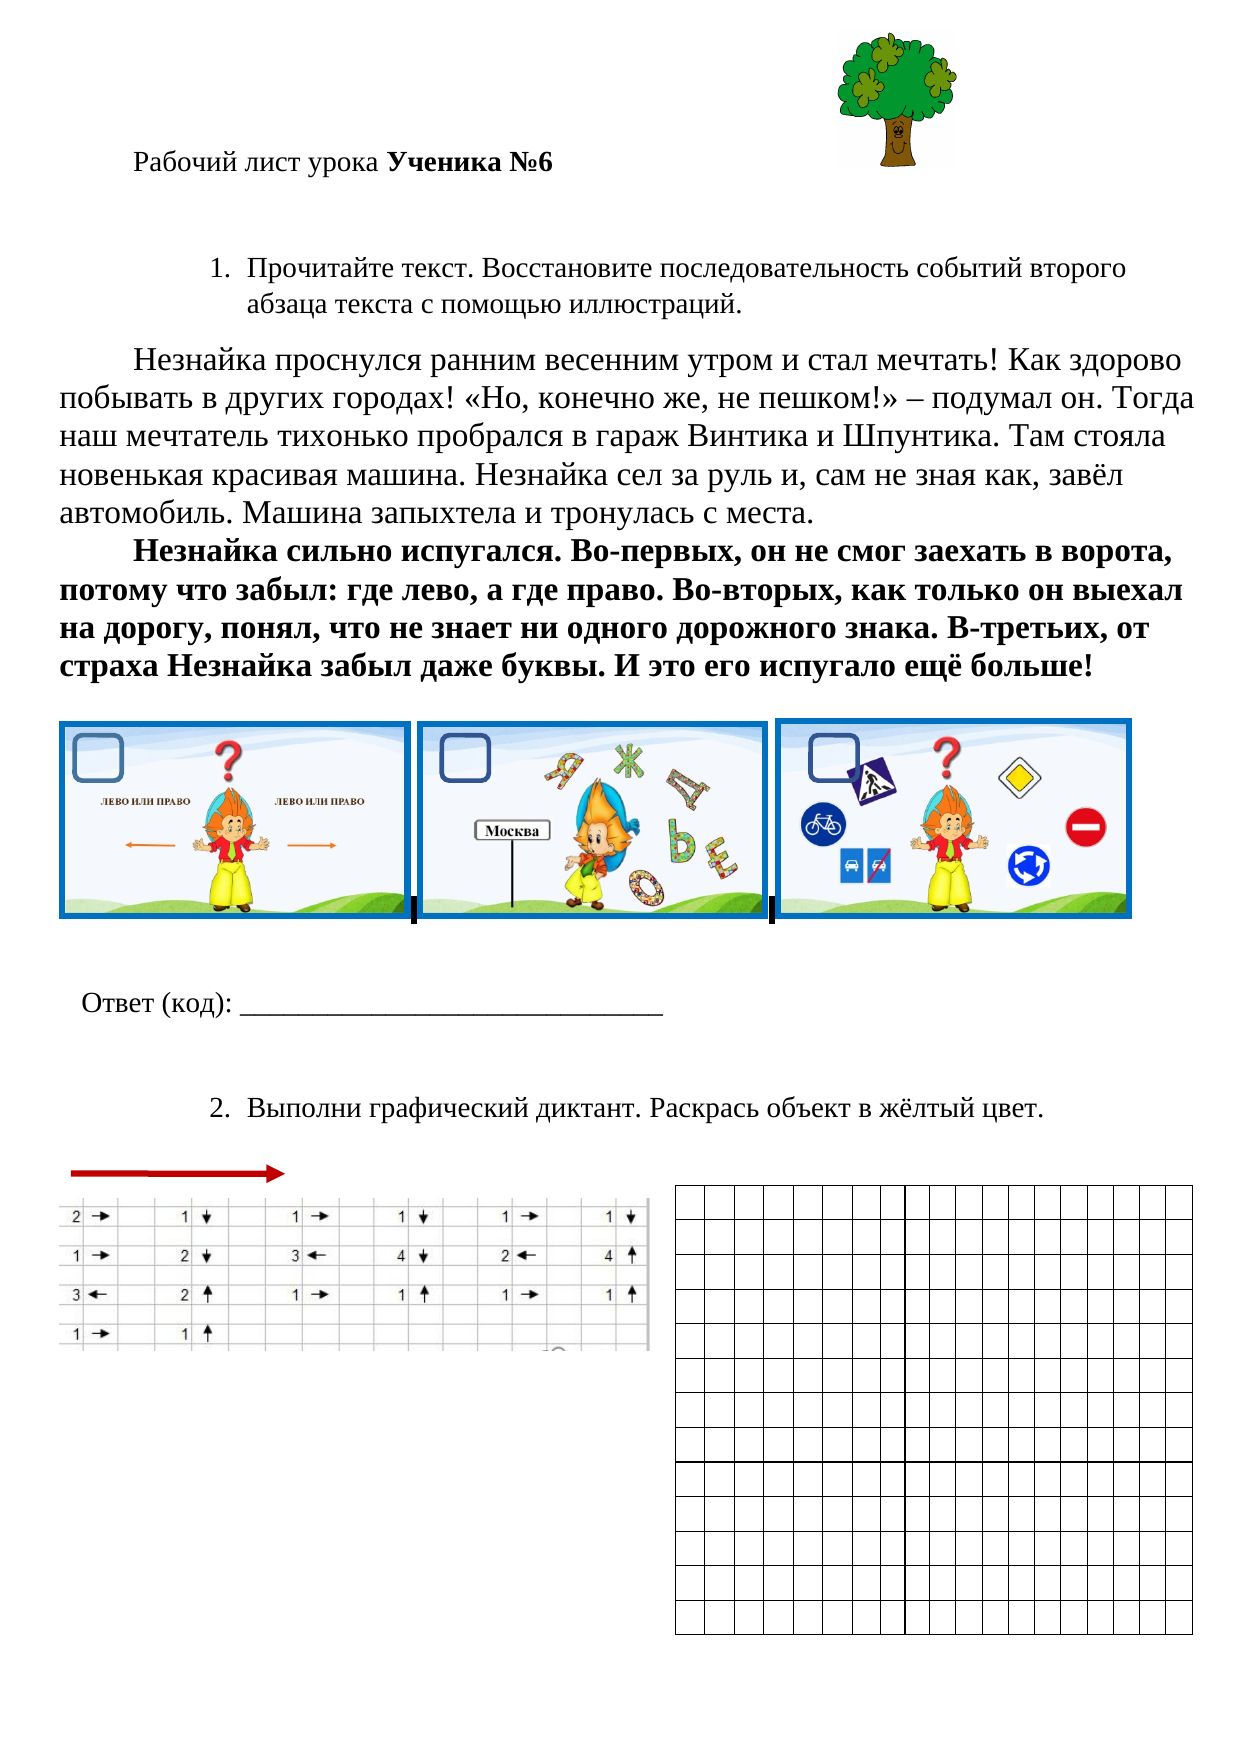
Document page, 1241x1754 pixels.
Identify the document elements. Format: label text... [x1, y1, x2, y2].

text Незнайка сильно испугался. Во-первых, он не смог заехать в ворота, потому что забыл: где лево, а где право. Во-вторых, как только он выехал на дорогу, понял, что не знает ни одного дорожного знака. В-третьих, от страха Незнайка забыл даже буквы. И это его испугало ещё больше! [59, 531, 1211, 684]
table_header [983, 1186, 1008, 1219]
table_cell [764, 1566, 793, 1600]
table_cell [1009, 1220, 1034, 1254]
table_cell [983, 1393, 1008, 1427]
table_cell [983, 1463, 1008, 1496]
table_cell [1035, 1255, 1060, 1288]
table_cell [1114, 1255, 1139, 1288]
table_cell [1035, 1290, 1060, 1323]
table_cell [676, 1255, 704, 1288]
table_cell [1166, 1220, 1192, 1254]
table_header [1009, 1186, 1034, 1219]
table_cell [1140, 1428, 1165, 1461]
table_cell [983, 1255, 1008, 1288]
table_cell [881, 1359, 904, 1392]
table_cell [735, 1497, 763, 1531]
list Выполни графический диктант. Раскрась объект в жёлтый цвет. [209, 1090, 1211, 1124]
table_cell [794, 1497, 822, 1531]
text Рабочий лист урока Ученика №6 [59, 29, 1211, 178]
table_cell [1114, 1532, 1139, 1565]
table_cell [1061, 1497, 1087, 1531]
list Прочитайте текст. Восстановите последовательность событий второго абзаца текста с помощью иллюстраций. [209, 250, 1211, 320]
table_cell [735, 1255, 763, 1288]
table_cell [1088, 1532, 1113, 1565]
table_cell [1166, 1532, 1192, 1565]
table_cell [676, 1359, 704, 1392]
table_cell [705, 1220, 734, 1254]
table_cell [930, 1393, 955, 1427]
table_cell [853, 1601, 880, 1634]
table_cell [956, 1428, 982, 1461]
table_cell [983, 1359, 1008, 1392]
table_cell [794, 1255, 822, 1288]
table_cell [794, 1463, 822, 1496]
table_cell [1140, 1463, 1165, 1496]
table_cell [853, 1497, 880, 1531]
table_cell [1088, 1497, 1113, 1531]
table_cell [1035, 1463, 1060, 1496]
table_cell [1140, 1393, 1165, 1427]
table_cell [1114, 1497, 1139, 1531]
table_cell [881, 1428, 904, 1461]
table_cell [956, 1359, 982, 1392]
table_cell [1061, 1532, 1087, 1565]
table_cell [881, 1324, 904, 1358]
table_cell [881, 1601, 904, 1634]
table_cell [735, 1359, 763, 1392]
table_cell [676, 1566, 704, 1600]
table_cell [906, 1428, 929, 1461]
table_cell [676, 1393, 704, 1427]
table_cell [1088, 1324, 1113, 1358]
table_cell [956, 1324, 982, 1358]
table_cell [1061, 1290, 1087, 1323]
picture [781, 724, 1126, 913]
table_cell [1088, 1255, 1113, 1288]
table_cell [1088, 1290, 1113, 1323]
table_cell [1114, 1290, 1139, 1323]
table_cell [794, 1428, 822, 1461]
table_cell [1114, 1220, 1139, 1254]
table_cell [983, 1532, 1008, 1565]
table_cell [1166, 1393, 1192, 1427]
table_cell [1009, 1566, 1034, 1600]
table_cell [881, 1393, 904, 1427]
table_cell [705, 1463, 734, 1496]
table_cell [983, 1220, 1008, 1254]
table_cell [853, 1532, 880, 1565]
table_header [881, 1186, 904, 1219]
table_cell [764, 1463, 793, 1496]
table_cell [881, 1497, 904, 1531]
table_cell [676, 1497, 704, 1531]
table_cell [823, 1532, 852, 1565]
table_cell [1009, 1532, 1034, 1565]
table_cell [676, 1428, 704, 1461]
table_cell [853, 1255, 880, 1288]
table_cell [705, 1601, 734, 1634]
table_cell [930, 1566, 955, 1600]
table_cell [764, 1220, 793, 1254]
table_header [956, 1186, 982, 1219]
table_cell [1061, 1463, 1087, 1496]
table_cell [906, 1393, 929, 1427]
table_cell [823, 1463, 852, 1496]
table_cell [1009, 1255, 1034, 1288]
table_cell [1061, 1255, 1087, 1288]
table_header [853, 1186, 880, 1219]
table_cell [1140, 1324, 1165, 1358]
table_cell [881, 1463, 904, 1496]
table_cell [1088, 1220, 1113, 1254]
table_cell [1166, 1601, 1192, 1634]
table_cell [906, 1324, 929, 1358]
table_cell [1088, 1359, 1113, 1392]
table_cell [1035, 1359, 1060, 1392]
table_cell [853, 1463, 880, 1496]
table_cell [906, 1255, 929, 1288]
table_cell [764, 1359, 793, 1392]
table_cell [1140, 1532, 1165, 1565]
table_cell [930, 1532, 955, 1565]
table_cell [705, 1428, 734, 1461]
table_cell [735, 1393, 763, 1427]
text Незнайка проснулся ранним весенним утром и стал мечтать! Как здорово побывать в других городах! «Но, конечно же, не пешком!» – подумал он. Тогда наш мечтатель тихонько пробрался в гараж Винтика и Шпунтика. Там стояла новенькая красивая машина. Незнайка сел за руль и, сам не зная как, завёл автомобиль. Машина запыхтела и тронулась с места. [59, 339, 1211, 531]
table_cell [676, 1220, 704, 1254]
table_cell [1140, 1497, 1165, 1531]
table_cell [1140, 1359, 1165, 1392]
table_cell [1166, 1324, 1192, 1358]
table_cell [930, 1497, 955, 1531]
table_cell [1114, 1393, 1139, 1427]
table_cell [881, 1255, 904, 1288]
table_cell [1061, 1359, 1087, 1392]
table_cell [930, 1359, 955, 1392]
table_cell [1061, 1601, 1087, 1634]
picture [837, 29, 957, 170]
table_cell [735, 1220, 763, 1254]
table_cell [705, 1393, 734, 1427]
table_cell [1035, 1220, 1060, 1254]
table_cell [853, 1220, 880, 1254]
table_cell [906, 1497, 929, 1531]
table_cell [881, 1220, 904, 1254]
table_cell [735, 1290, 763, 1323]
table_header [794, 1186, 822, 1219]
table_cell [1035, 1393, 1060, 1427]
table_cell [705, 1359, 734, 1392]
table_cell [764, 1532, 793, 1565]
table_cell [1088, 1566, 1113, 1600]
table_cell [1140, 1601, 1165, 1634]
table_cell [1114, 1324, 1139, 1358]
table_cell [1061, 1566, 1087, 1600]
table_cell [1140, 1255, 1165, 1288]
table_cell [1088, 1428, 1113, 1461]
table_cell [930, 1463, 955, 1496]
table_cell [1035, 1532, 1060, 1565]
table_cell [930, 1220, 955, 1254]
table_header [1114, 1186, 1139, 1219]
table_cell [983, 1497, 1008, 1531]
table_cell [705, 1532, 734, 1565]
table_cell [956, 1497, 982, 1531]
table_cell [735, 1532, 763, 1565]
table_cell [764, 1601, 793, 1634]
table_cell [906, 1601, 929, 1634]
table_cell [1088, 1601, 1113, 1634]
table_cell [794, 1566, 822, 1600]
table_cell [1009, 1463, 1034, 1496]
table_cell [956, 1220, 982, 1254]
table_cell [794, 1393, 822, 1427]
table_cell [676, 1532, 704, 1565]
table_cell [1009, 1359, 1034, 1392]
table_cell [823, 1497, 852, 1531]
table_cell [1166, 1359, 1192, 1392]
table_cell [705, 1497, 734, 1531]
table_cell [881, 1290, 904, 1323]
table_cell [1061, 1393, 1087, 1427]
table_header [705, 1186, 734, 1219]
table_cell [881, 1566, 904, 1600]
table_cell [823, 1428, 852, 1461]
table_cell [1009, 1601, 1034, 1634]
table_cell [1009, 1393, 1034, 1427]
table_cell [930, 1324, 955, 1358]
table_cell [735, 1463, 763, 1496]
table_cell [983, 1428, 1008, 1461]
table_cell [1140, 1566, 1165, 1600]
table_cell [823, 1255, 852, 1288]
table_cell [1088, 1393, 1113, 1427]
table_cell [906, 1532, 929, 1565]
table_cell [1114, 1601, 1139, 1634]
table_cell [956, 1393, 982, 1427]
table_cell [983, 1601, 1008, 1634]
table_cell [794, 1532, 822, 1565]
table_cell [1166, 1290, 1192, 1323]
picture [65, 727, 404, 913]
table_cell [764, 1497, 793, 1531]
table_cell [823, 1393, 852, 1427]
table_cell [735, 1566, 763, 1600]
table_cell [705, 1290, 734, 1323]
table_header [764, 1186, 793, 1219]
table_cell [676, 1290, 704, 1323]
table_cell [1035, 1428, 1060, 1461]
table_cell [764, 1428, 793, 1461]
table_cell [853, 1566, 880, 1600]
table_cell [930, 1290, 955, 1323]
table_cell [1035, 1566, 1060, 1600]
table_cell [705, 1255, 734, 1288]
table_cell [983, 1324, 1008, 1358]
table_cell [676, 1601, 704, 1634]
table_cell [764, 1393, 793, 1427]
table_cell [676, 1463, 704, 1496]
table_cell [1061, 1324, 1087, 1358]
table_cell [1140, 1290, 1165, 1323]
table_cell [1166, 1463, 1192, 1496]
table_cell [676, 1324, 704, 1358]
table_cell [853, 1290, 880, 1323]
table_cell [906, 1290, 929, 1323]
table_cell [1114, 1566, 1139, 1600]
table_cell [705, 1324, 734, 1358]
table_cell [735, 1324, 763, 1358]
table_cell [1009, 1290, 1034, 1323]
table_cell [823, 1566, 852, 1600]
picture [423, 727, 762, 913]
table_header [1140, 1186, 1165, 1219]
table_cell [956, 1566, 982, 1600]
table_cell [983, 1290, 1008, 1323]
table_cell [1166, 1566, 1192, 1600]
table_cell [1140, 1220, 1165, 1254]
table_cell [906, 1566, 929, 1600]
table_cell [794, 1324, 822, 1358]
table_header [1035, 1186, 1060, 1219]
table_cell [823, 1324, 852, 1358]
table_header [930, 1186, 955, 1219]
table_cell [1035, 1601, 1060, 1634]
table_cell [764, 1324, 793, 1358]
table_cell [1088, 1463, 1113, 1496]
table_cell [1061, 1428, 1087, 1461]
table_cell [735, 1428, 763, 1461]
table_cell [983, 1566, 1008, 1600]
table_cell [956, 1255, 982, 1288]
table_cell [1114, 1463, 1139, 1496]
table_cell [906, 1359, 929, 1392]
table_header [823, 1186, 852, 1219]
table_cell [794, 1601, 822, 1634]
table_header [1166, 1186, 1192, 1219]
table_cell [930, 1428, 955, 1461]
table_cell [1035, 1324, 1060, 1358]
table_cell [1166, 1255, 1192, 1288]
table_cell [853, 1393, 880, 1427]
table_cell [1009, 1428, 1034, 1461]
table_cell [1166, 1497, 1192, 1531]
table_cell [956, 1290, 982, 1323]
table_cell [823, 1220, 852, 1254]
table_cell [853, 1324, 880, 1358]
table_cell [794, 1220, 822, 1254]
table_cell [1009, 1324, 1034, 1358]
table_cell [705, 1566, 734, 1600]
table_cell [906, 1463, 929, 1496]
table_cell [956, 1463, 982, 1496]
table_header [1088, 1186, 1113, 1219]
table_cell [764, 1255, 793, 1288]
table_cell [823, 1290, 852, 1323]
table_cell [794, 1290, 822, 1323]
text Ответ (код): _____________________________ [59, 985, 1211, 1018]
table_cell [1009, 1497, 1034, 1531]
table_cell [956, 1532, 982, 1565]
table_header [906, 1186, 929, 1219]
table_cell [853, 1428, 880, 1461]
table_cell [823, 1601, 852, 1634]
table_cell [764, 1290, 793, 1323]
table_cell [881, 1532, 904, 1565]
table_header [676, 1186, 704, 1219]
table_cell [1035, 1497, 1060, 1531]
picture [59, 1198, 650, 1351]
table_cell [823, 1359, 852, 1392]
table_cell [1166, 1428, 1192, 1461]
table_cell [794, 1359, 822, 1392]
table_header [1061, 1186, 1087, 1219]
table_cell [930, 1601, 955, 1634]
table_cell [1061, 1220, 1087, 1254]
table_header [735, 1186, 763, 1219]
table_cell [930, 1255, 955, 1288]
table_cell [956, 1601, 982, 1634]
table_cell [906, 1220, 929, 1254]
table_cell [735, 1601, 763, 1634]
table_cell [1114, 1428, 1139, 1461]
table_cell [1114, 1359, 1139, 1392]
table_cell [853, 1359, 880, 1392]
